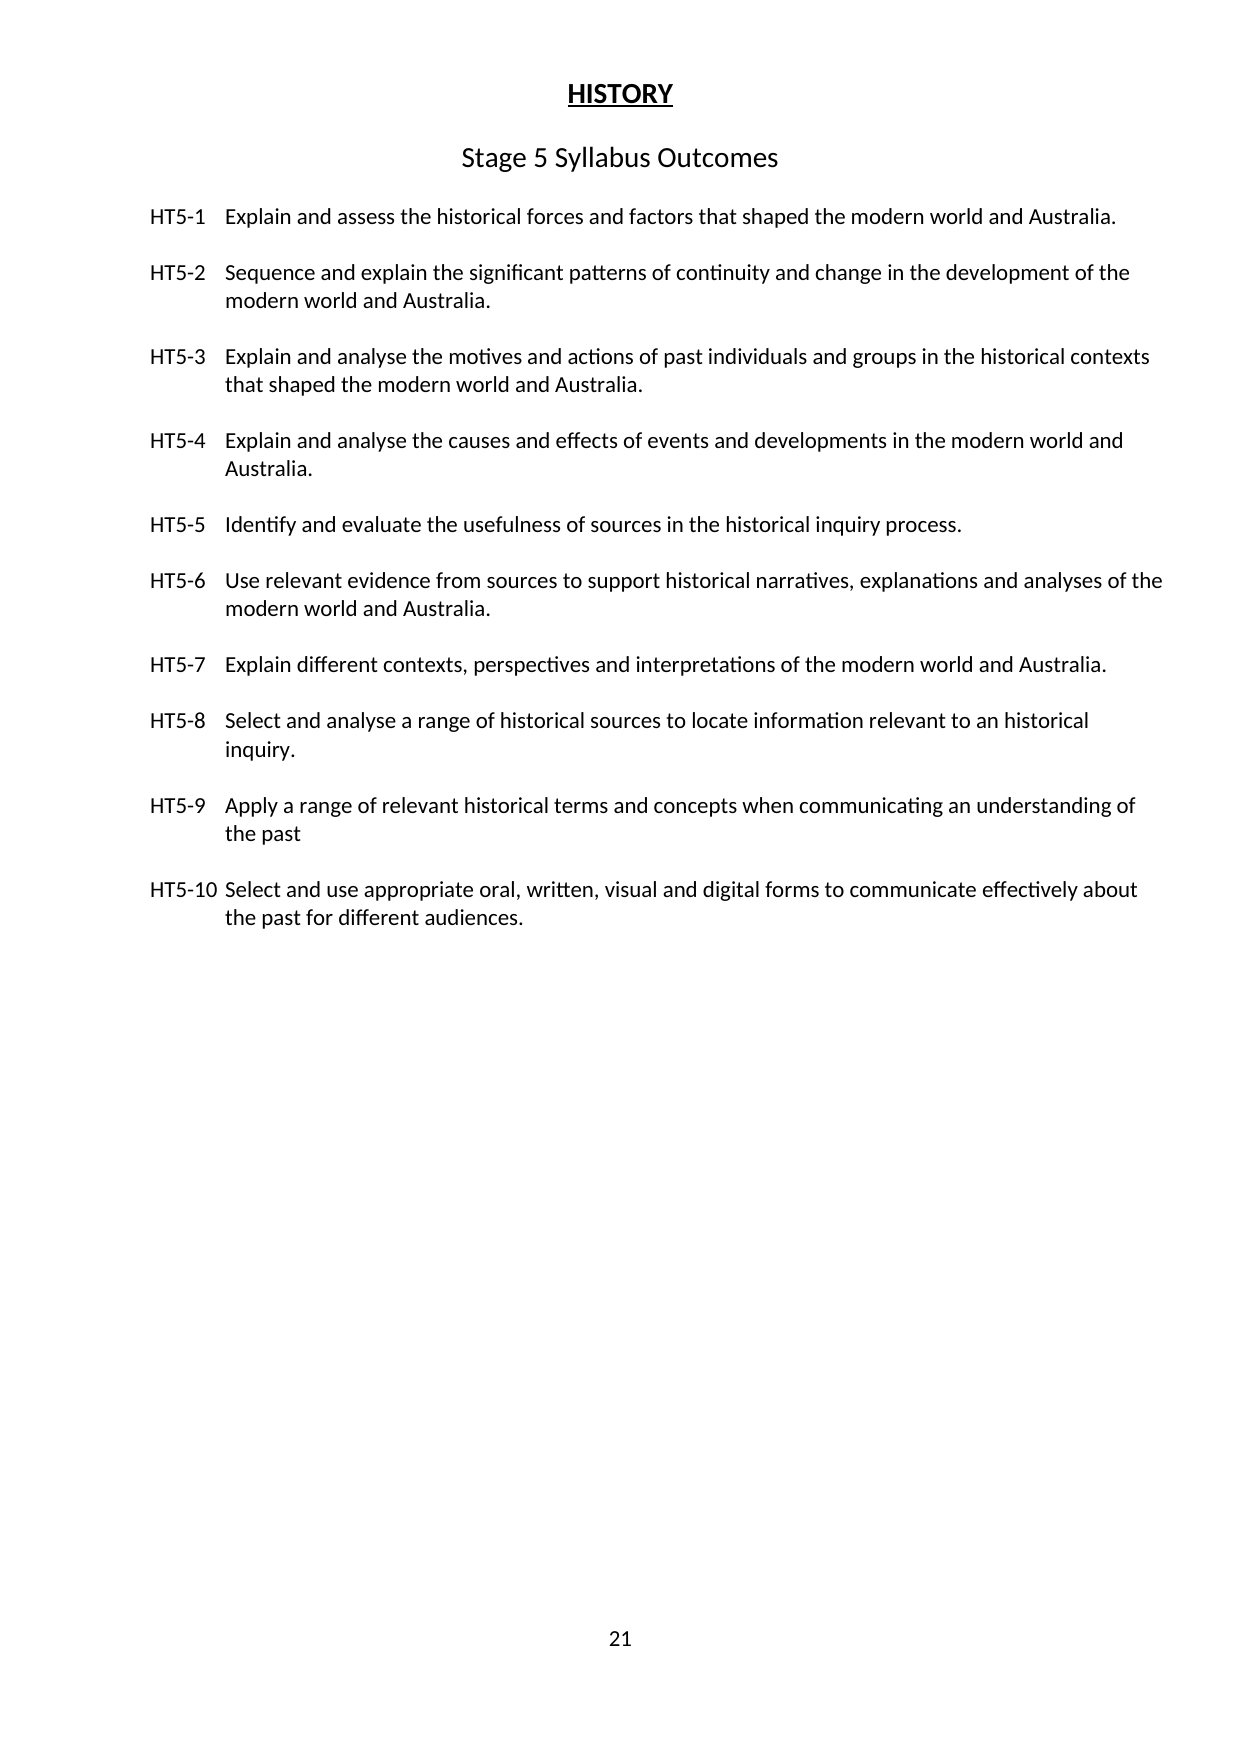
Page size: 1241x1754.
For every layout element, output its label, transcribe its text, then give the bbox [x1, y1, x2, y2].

text Stage 5 Syllabus Outcomes [75, 139, 1165, 174]
text HISTORY [75, 75, 1165, 111]
text HT5-2 Sequence and explain the significant patterns of continuity and change in the development of the modern world and Australia. [150, 258, 1165, 314]
text HT5-6 Use relevant evidence from sources to support historical narratives, explanations and analyses of the modern world and Australia. [150, 567, 1165, 623]
text HT5-10 Select and use appropriate oral, written, visual and digital forms to communicate effectively about the past for different audiences. [150, 875, 1165, 931]
text HT5-8 Select and analyse a range of historical sources to locate information relevant to an historical inquiry. [150, 707, 1165, 763]
text HT5-4 Explain and analyse the causes and effects of events and developments in the modern world and Australia. [150, 426, 1165, 482]
text HT5-3 Explain and analyse the motives and actions of past individuals and groups in the historical contexts that shaped the modern world and Australia. [150, 342, 1165, 398]
text HT5-9 Apply a range of relevant historical terms and concepts when communicating an understanding of the past [150, 791, 1165, 847]
text HT5-1 Explain and assess the historical forces and factors that shaped the modern world and Australia. [75, 202, 1165, 230]
text HT5-5 Identify and evaluate the usefulness of sources in the historical inquiry process. [75, 511, 1165, 538]
text HT5-7 Explain different contexts, perspectives and interpretations of the modern world and Australia. [75, 651, 1165, 679]
